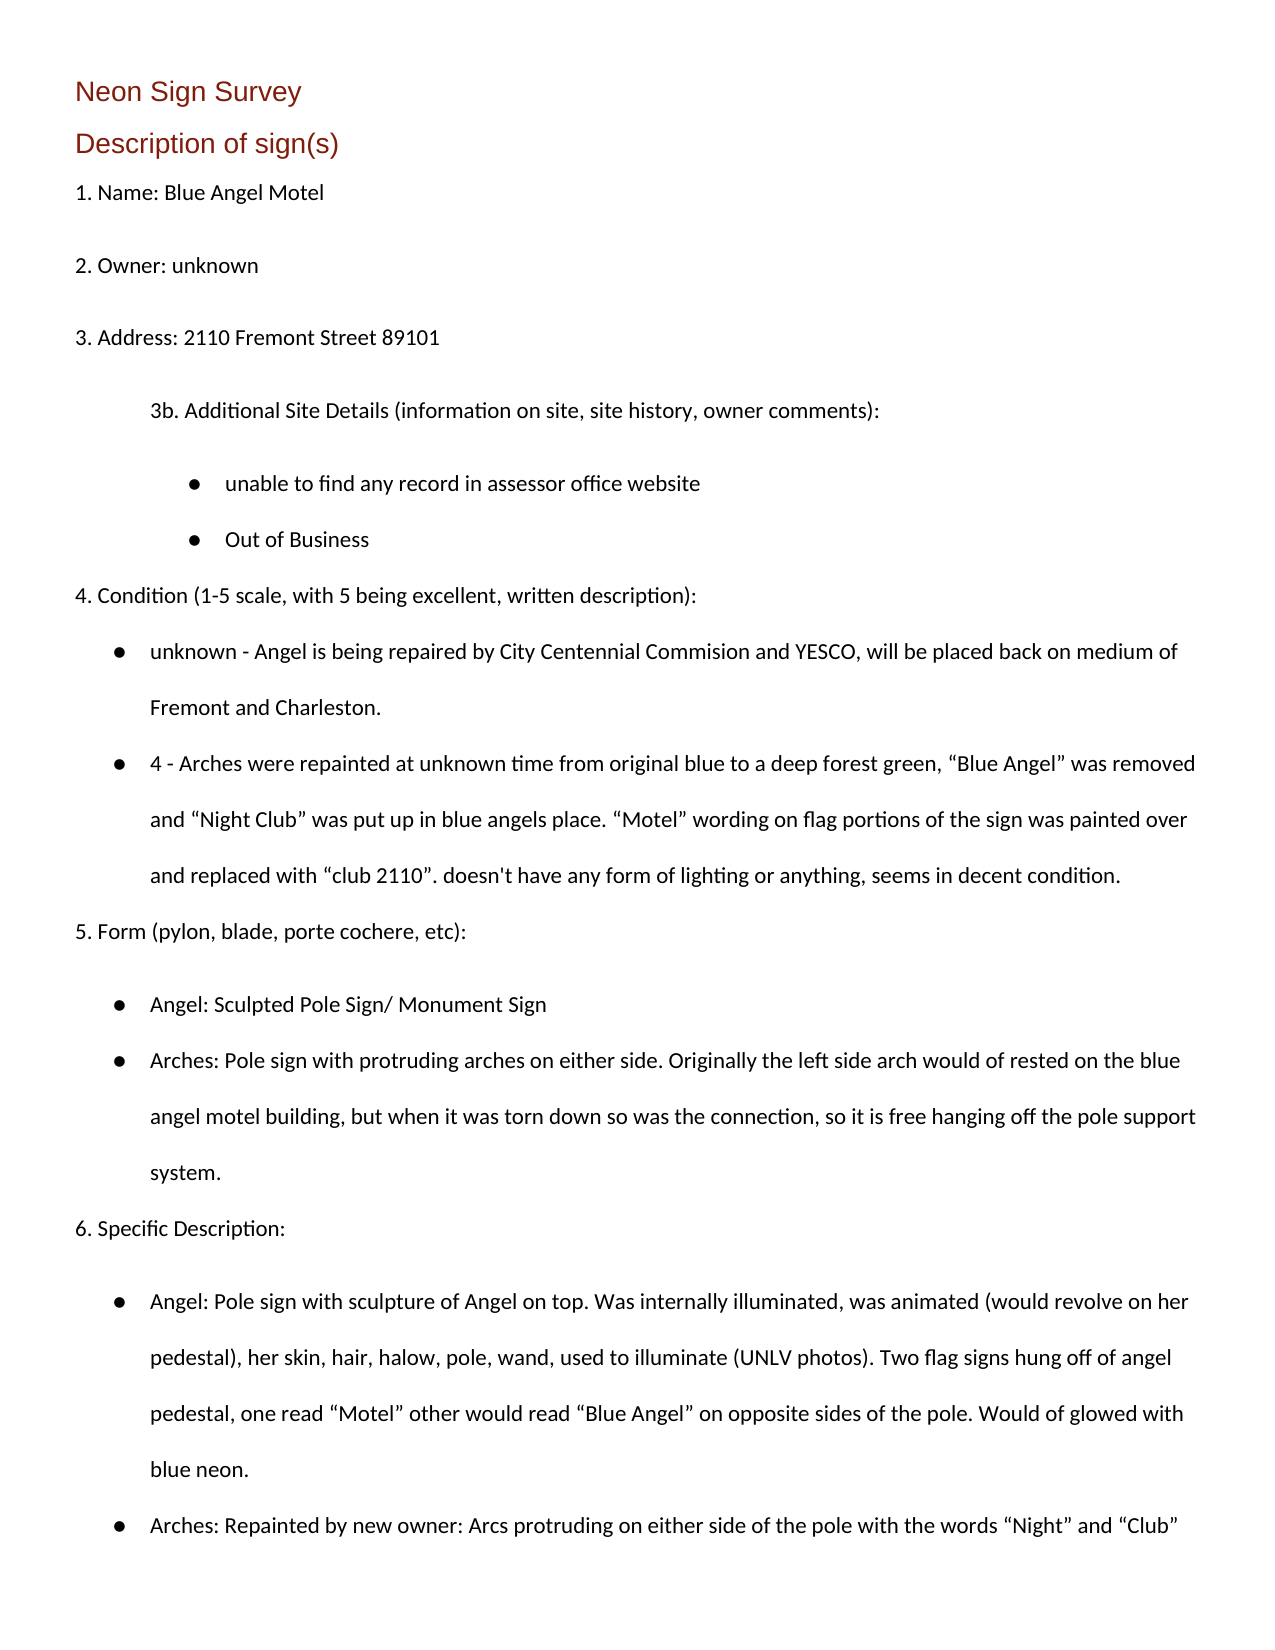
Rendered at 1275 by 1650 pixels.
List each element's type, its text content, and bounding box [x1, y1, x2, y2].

list 4 - Arches were repainted at unknown time from original blue to a deep forest green, “Blue Angel” was removed and “Night Club” was put up in blue angels place. “Motel” wording on flag portions of the sign was painted over and replaced with “club 2110”. doesn't have any form of lighting or anything, seems in decent condition. [112, 749, 1200, 889]
text 3b. Additional Site Details (information on site, site history, owner comments): [75, 396, 1200, 424]
text 4. Condition (1-5 scale, with 5 being excellent, written description): [75, 581, 1200, 609]
list Arches: Pole sign with protruding arches on either side. Originally the left side arch would of rested on the blue angel motel building, but when it was torn down so was the connection, so it is free hanging off the pole support system. [112, 1046, 1200, 1186]
list Angel: Sculpted Pole Sign/ Monument Sign [112, 990, 1200, 1018]
text 1. Name: Blue Angel Motel [75, 178, 1200, 206]
text 5. Form (pylon, blade, porte cochere, etc): [75, 917, 1200, 945]
list unable to find any record in assessor office website [187, 469, 1200, 497]
list Out of Business [187, 525, 1200, 553]
list unknown - Angel is being repaired by City Centennial Commision and YESCO, will be placed back on medium of Fremont and Charleston. [112, 637, 1200, 721]
text 3. Address: 2110 Fremont Street 89101 [75, 323, 1200, 352]
text 2. Owner: unknown [75, 251, 1200, 279]
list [112, 1511, 1200, 1539]
text 6. Specific Description: [75, 1214, 1200, 1242]
list Angel: Pole sign with sculpture of Angel on top. Was internally illuminated, was animated (would revolve on her pedestal), her skin, hair, halow, pole, wand, used to illuminate (UNLV photos). Two flag signs hung off of angel pedestal, one read “Motel” other would read “Blue Angel” on opposite sides of the pole. Would of glowed with blue neon. [112, 1287, 1200, 1483]
text Neon Sign Survey [75, 75, 1200, 107]
text Description of sign(s) [75, 127, 1200, 159]
